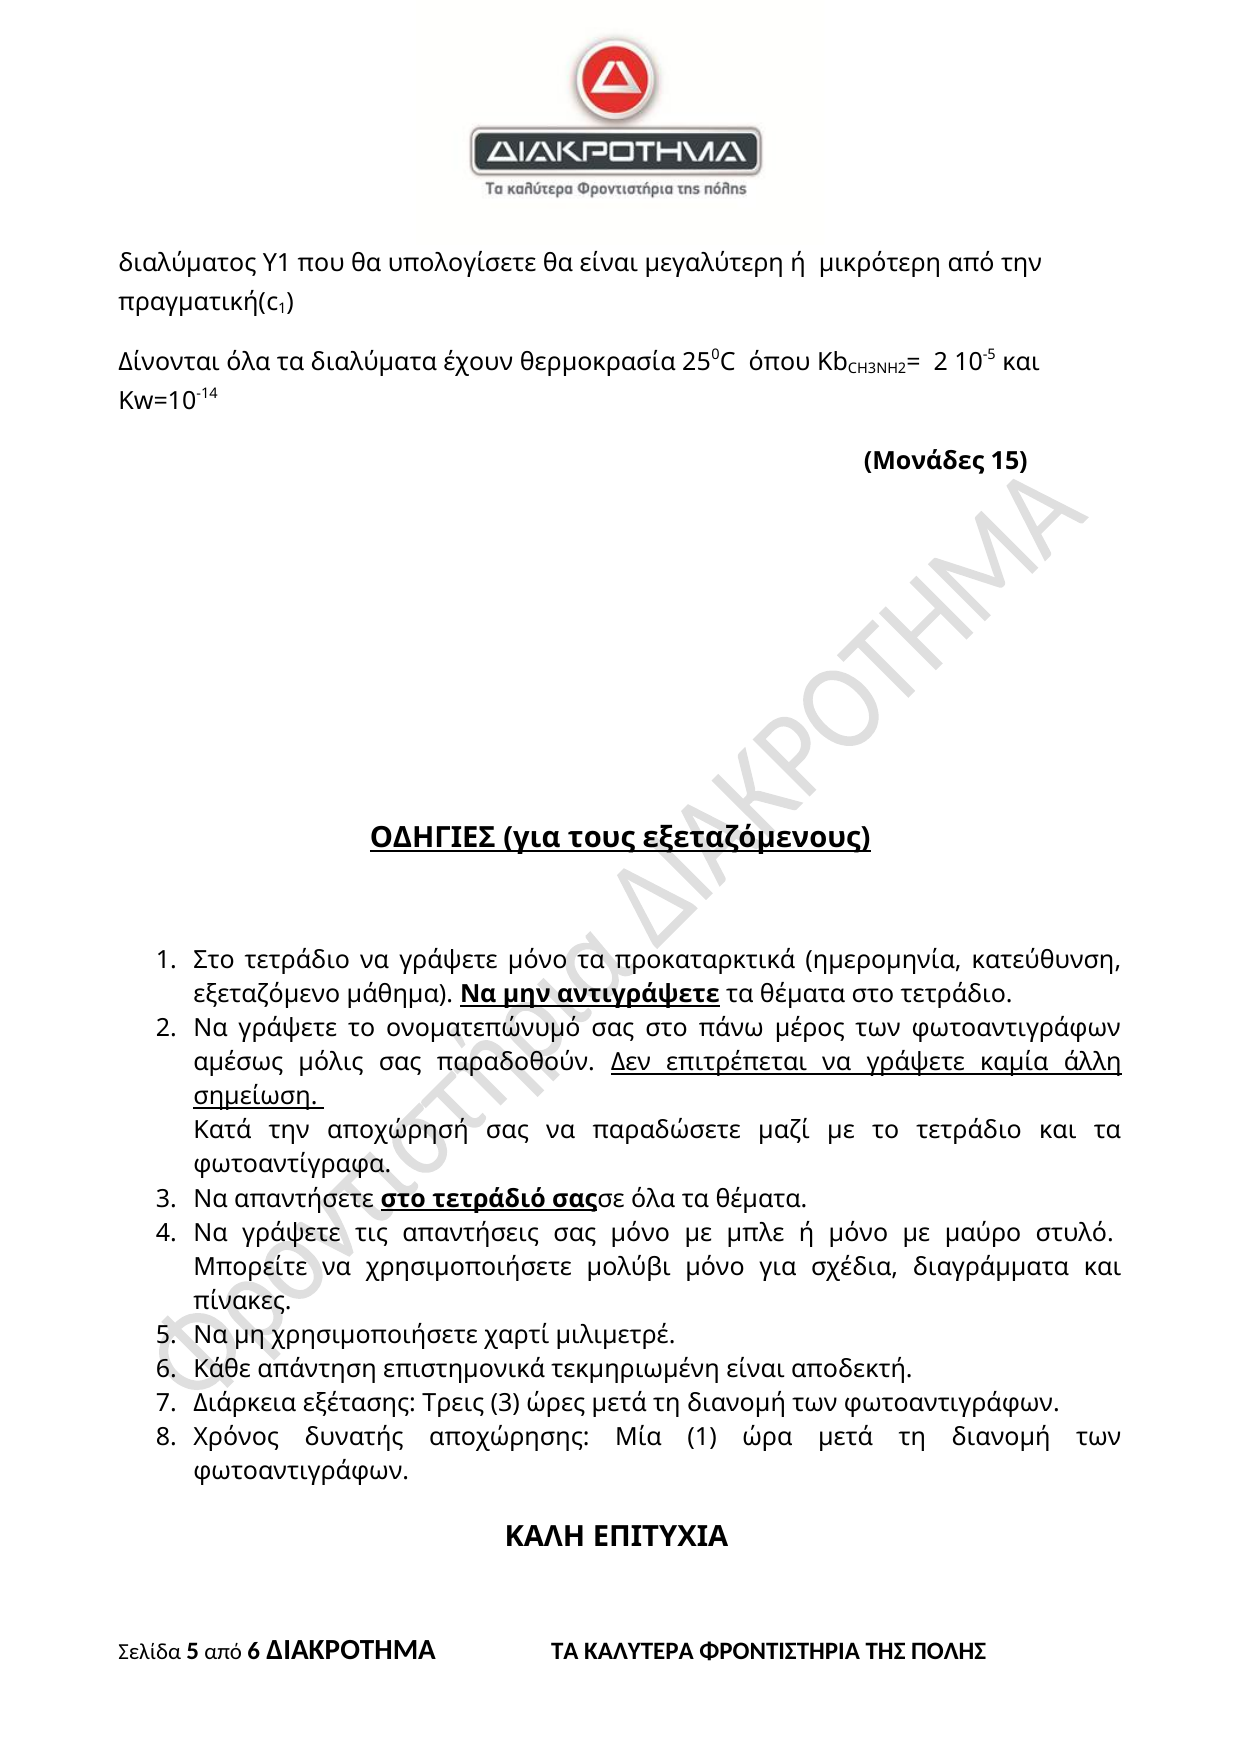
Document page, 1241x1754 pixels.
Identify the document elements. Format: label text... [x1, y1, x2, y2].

list Να γράψετε το ονοματεπώνυμό σας στο πάνω μέρος των φωτοαντιγράφων αμέσως μόλις σας παραδοθούν. Δεν επιτρέπεται να γράψετε καμία άλλη σημείωση. [156, 1010, 1122, 1112]
list Διάρκεια εξέτασης: Τρεις (3) ώρες μετά τη διανομή των φωτοαντιγράφων. [156, 1384, 1122, 1419]
text ΟΔΗΓΙΕΣ (για τους εξεταζόμενους) [118, 817, 1122, 856]
text (Μονάδες 15) [118, 443, 1122, 477]
picture [415, 0, 825, 245]
list Χρόνος δυνατής αποχώρησης: Μία (1) ώρα μετά τη διανομή των φωτοαντιγράφων. [156, 1419, 1122, 1487]
text KΑΛΗ ΕΠΙΤΥΧΙΑ [118, 1516, 1122, 1555]
list Στο τετράδιο να γράψετε μόνο τα προκαταρκτικά (ημερομηνία, κατεύθυνση, εξεταζόμενο μάθημα). Να μην αντιγράψετε τα θέματα στο τετράδιο. [156, 942, 1122, 1010]
list Κάθε απάντηση επιστημονικά τεκμηριωμένη είναι αποδεκτή. [156, 1351, 1122, 1384]
text Κατά την αποχώρησή σας να παραδώσετε μαζί με το τετράδιο και τα φωτοαντίγραφα. [193, 1112, 1122, 1180]
list Να γράψετε τις απαντήσεις σας μόνο με μπλε ή μόνο με μαύρο στυλό. Μπορείτε να χρησιμοποιήσετε μολύβι μόνο για σχέδια, διαγράμματα και πίνακες. [156, 1214, 1122, 1316]
text Δίνονται όλα τα διαλύματα έχουν θερμοκρασία 250C όπου ΚbCH3NH2= 2 10-5 και Κw=10-14 [118, 344, 1122, 417]
list Να μη χρησιμοποιήσετε χαρτί μιλιμετρέ. [156, 1316, 1122, 1351]
list Να απαντήσετε στο τετράδιό σαςσε όλα τα θέματα. [156, 1180, 1122, 1214]
